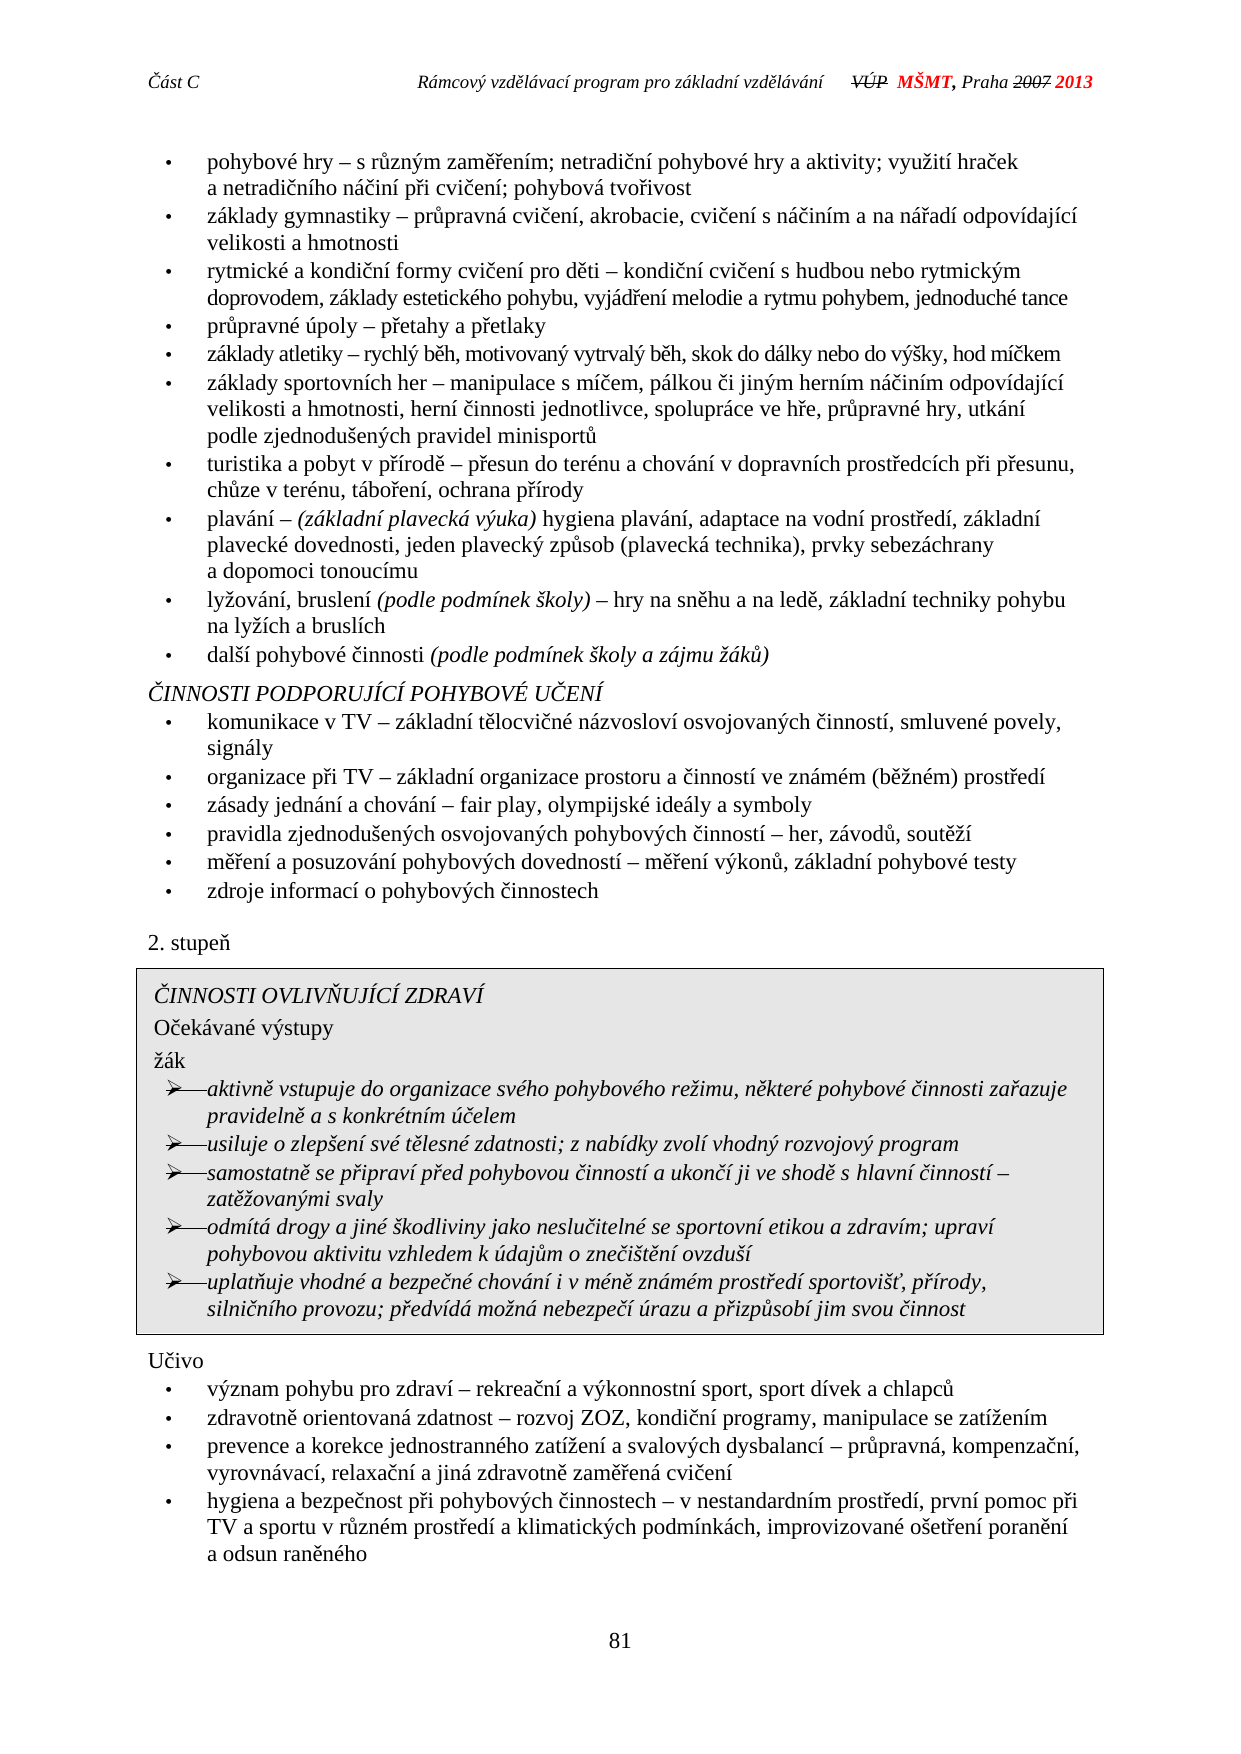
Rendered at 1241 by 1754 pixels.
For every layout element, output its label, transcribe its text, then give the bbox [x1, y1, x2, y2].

text základy gymnastiky – průpravná cvičení, akrobacie, cvičení s náčiním a na nářadí odpovídající velikosti a hmotnosti [165, 202, 1081, 255]
text zdroje informací o pohybových činnostech [165, 877, 1081, 903]
text měření a posuzování pohybových dovedností – měření výkonů, základní pohybové testy [165, 848, 1081, 874]
text ČINNOSTI PODPORUJÍCÍ POHYBOVÉ UČENÍ [148, 680, 1092, 706]
text lyžování, bruslení (podle podmínek školy) – hry na sněhu a na ledě, základní techniky pohybu na lyžích a bruslích [165, 586, 1081, 639]
text pohybové hry – s různým zaměřením; netradiční pohybové hry a aktivity; využití hraček a netradičního náčiní při cvičení; pohybová tvořivost [165, 148, 1081, 200]
text rytmické a kondiční formy cvičení pro děti – kondiční cvičení s hudbou nebo rytmickým doprovodem, základy estetického pohybu, vyjádření melodie a rytmu pohybem, jednoduché tance [165, 257, 1081, 310]
text Učivo [148, 1347, 1092, 1373]
text prevence a korekce jednostranného zatížení a svalových dysbalancí – průpravná, kompenzační, vyrovnávací, relaxační a jiná zdravotně zaměřená cvičení [165, 1432, 1081, 1485]
text zásady jednání a chování – fair play, olympijské ideály a symboly [165, 791, 1081, 818]
text hygiena a bezpečnost při pohybových činnostech – v nestandardním prostředí, první pomoc při TV a sportu v různém prostředí a klimatických podmínkách, improvizované ošetření poranění a odsun raněného [165, 1487, 1081, 1566]
text zdravotně orientovaná zdatnost – rozvoj ZOZ, kondiční programy, manipulace se zatížením [165, 1404, 1081, 1430]
text průpravné úpoly – přetahy a přetlaky [165, 312, 1081, 338]
text pravidla zjednodušených osvojovaných pohybových činností – her, závodů, soutěží [165, 820, 1081, 846]
text plavání – (základní plavecká výuka) hygiena plavání, adaptace na vodní prostředí, základní plavecké dovednosti, jeden plavecký způsob (plavecká technika), prvky sebezáchrany a dopomoci tonoucímu [165, 505, 1081, 584]
table_header ČINNOSTI OVLIVŇUJÍCÍ ZDRAVÍ Očekávané výstupy žák aktivně vstupuje do organizace svého pohybového režimu, některé pohybové činnosti zařazuje pravidelně a s konkrétním účelem usiluje o zlepšení své tělesné zdatnosti; z nabídky zvolí vhodný rozvojový program samostatně se připraví před pohybovou činností a ukončí ji ve shodě s hlavní činností –zatěžovanými svaly odmítá drogy a jiné škodliviny jako neslučitelné se sportovní etikou a zdravím; upraví pohybovou aktivitu vzhledem k údajům o znečištění ovzduší uplatňuje vhodné a bezpečné chování i v méně známém prostředí sportovišť, přírody, silničního provozu; předvídá možná nebezpečí úrazu a přizpůsobí jim svou činnost [137, 969, 1103, 1333]
text základy atletiky – rychlý běh, motivovaný vytrvalý běh, skok do dálky nebo do výšky, hod míčkem [165, 341, 1081, 367]
text základy sportovních her – manipulace s míčem, pálkou či jiným herním náčiním odpovídající velikosti a hmotnosti, herní činnosti jednotlivce, spolupráce ve hře, průpravné hry, utkání podle zjednodušených pravidel minisportů [165, 369, 1081, 448]
text organizace při TV – základní organizace prostoru a činností ve známém (běžném) prostředí [165, 763, 1081, 789]
text 2. stupeň [148, 929, 1092, 956]
text komunikace v TV – základní tělocvičné názvosloví osvojovaných činností, smluvené povely, signály [165, 708, 1081, 761]
text význam pohybu pro zdraví – rekreační a výkonnostní sport, sport dívek a chlapců [165, 1375, 1081, 1402]
text další pohybové činnosti (podle podmínek školy a zájmu žáků) [165, 641, 1081, 667]
text turistika a pobyt v přírodě – přesun do terénu a chování v dopravních prostředcích při přesunu, chůze v terénu, táboření, ochrana přírody [165, 450, 1081, 503]
